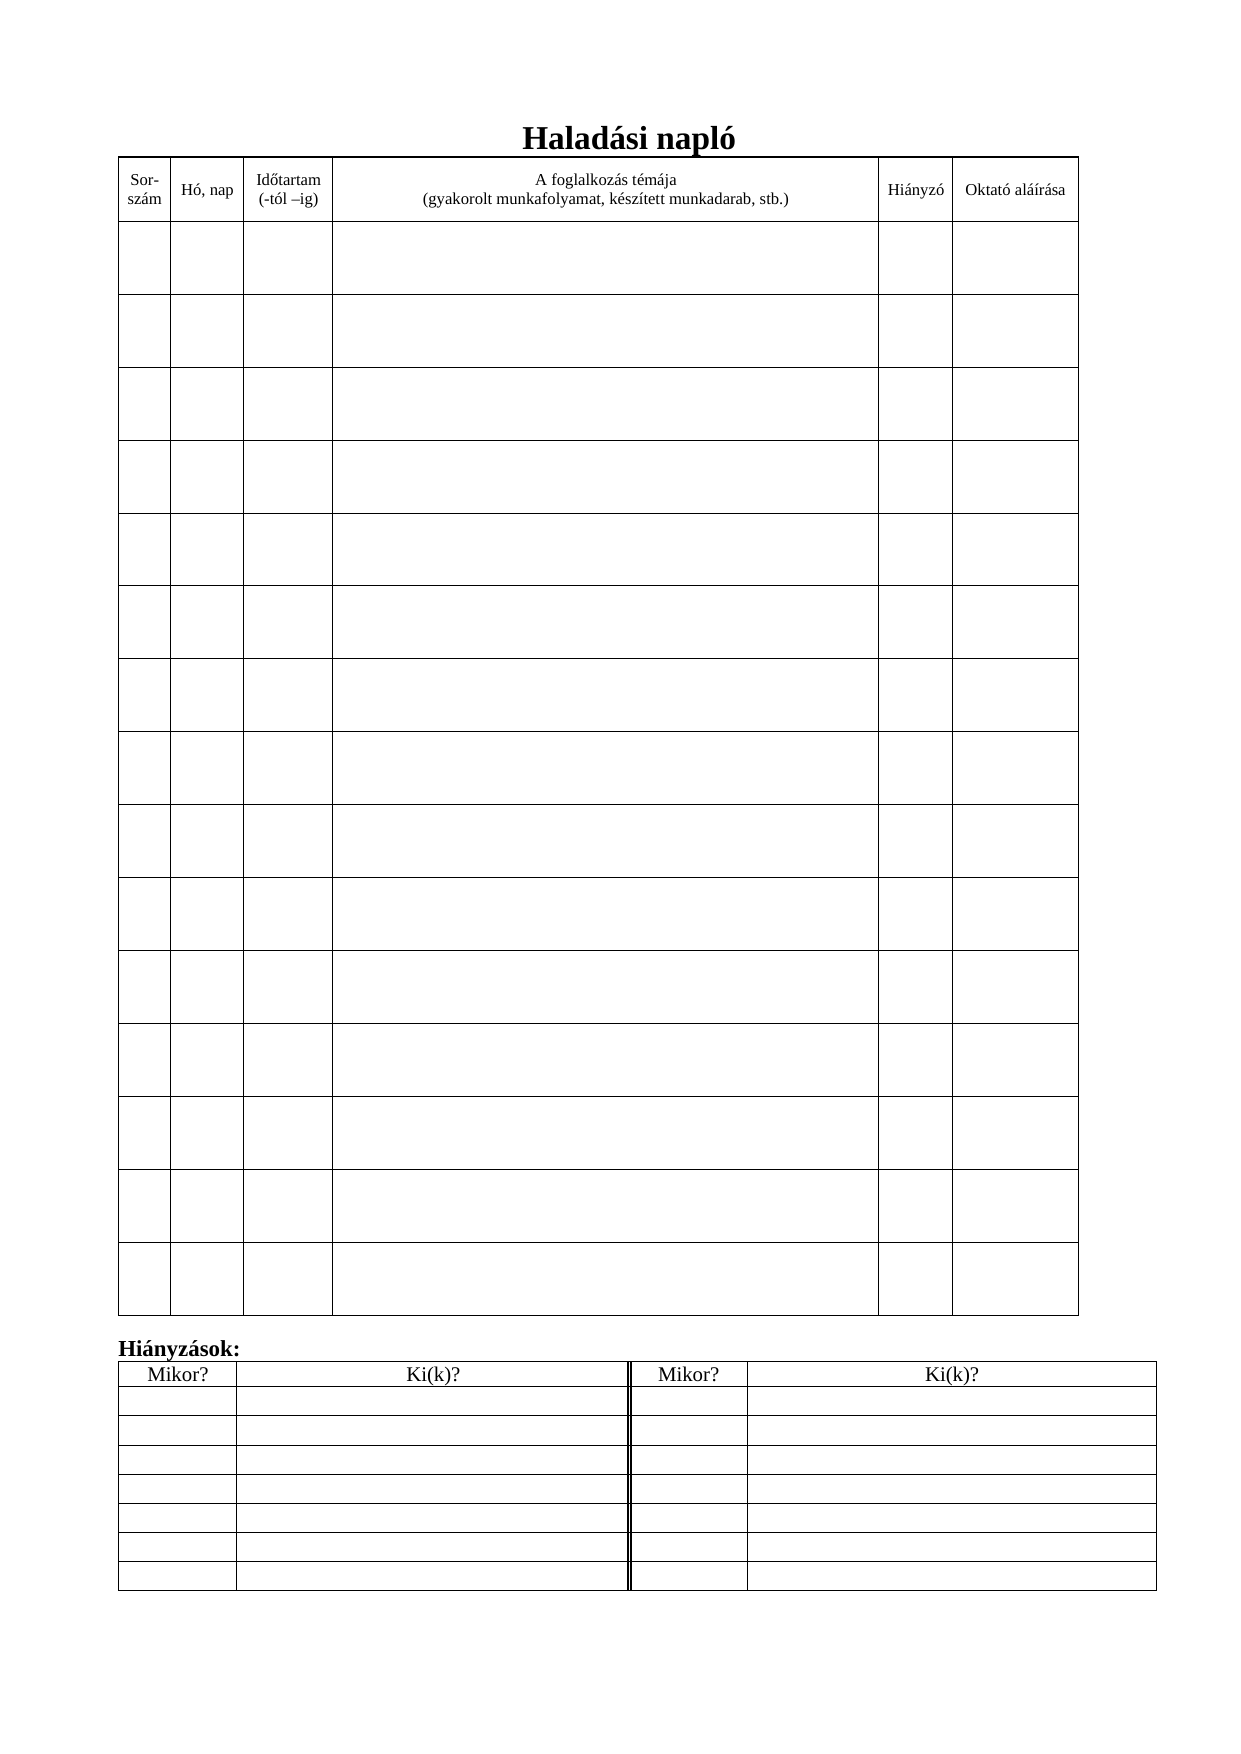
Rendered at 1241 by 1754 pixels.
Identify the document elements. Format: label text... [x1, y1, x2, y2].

table_header Ki(k)? [748, 1362, 1156, 1386]
table_cell [333, 951, 878, 1023]
table_cell [333, 586, 878, 658]
table_cell [879, 951, 952, 1023]
table_cell [632, 1446, 747, 1474]
table_cell [333, 878, 878, 950]
table_cell [244, 878, 332, 950]
table_cell [333, 441, 878, 512]
table_cell [244, 586, 332, 658]
table_cell [632, 1416, 747, 1444]
table_header Időtartam (-tól –ig) [244, 158, 332, 221]
table_cell [171, 878, 243, 950]
table_cell [953, 1097, 1078, 1169]
table_cell [119, 1243, 170, 1314]
table_header Hó, nap [171, 158, 243, 221]
table_cell [119, 1387, 236, 1415]
table_cell [119, 514, 170, 585]
table_cell [119, 1504, 236, 1532]
table_cell [119, 368, 170, 439]
table_cell [879, 295, 952, 367]
table_cell [171, 1024, 243, 1096]
table_cell [119, 1097, 170, 1169]
table_cell [333, 1024, 878, 1096]
table_cell [171, 1170, 243, 1242]
table_cell [237, 1475, 627, 1503]
table_cell [119, 441, 170, 512]
table_cell [171, 732, 243, 804]
table_cell [879, 222, 952, 294]
table_cell [244, 1024, 332, 1096]
table_cell [879, 586, 952, 658]
table_header Ki(k)? [237, 1362, 627, 1386]
table_cell [953, 951, 1078, 1023]
table_cell [953, 659, 1078, 731]
table_cell [333, 514, 878, 585]
table_cell [119, 295, 170, 367]
table_cell [748, 1416, 1156, 1444]
table_cell [953, 441, 1078, 512]
table_cell [119, 1024, 170, 1096]
text Hiányzások: [118, 1335, 1140, 1361]
table_cell [171, 586, 243, 658]
table_cell [244, 1097, 332, 1169]
table_cell [953, 586, 1078, 658]
table_header Sor-szám [119, 158, 170, 221]
table_cell [119, 1562, 236, 1590]
table_cell [953, 1170, 1078, 1242]
table_cell [333, 659, 878, 731]
table_cell [171, 514, 243, 585]
table_cell [748, 1533, 1156, 1561]
table_cell [244, 1170, 332, 1242]
table_cell [237, 1446, 627, 1474]
table_cell [333, 222, 878, 294]
table_cell [237, 1387, 627, 1415]
table_header Mikor? [632, 1362, 747, 1386]
table_cell [953, 732, 1078, 804]
table_cell [748, 1387, 1156, 1415]
table_cell [879, 441, 952, 512]
table_cell [119, 951, 170, 1023]
table_cell [244, 1243, 332, 1314]
table_cell [879, 514, 952, 585]
table_cell [953, 368, 1078, 439]
table_header A foglalkozás témája (gyakorolt munkafolyamat, készített munkadarab, stb.) [333, 158, 878, 221]
table_cell [333, 1097, 878, 1169]
table_cell [244, 514, 332, 585]
table_cell [119, 586, 170, 658]
table_cell [333, 295, 878, 367]
table_cell [333, 1170, 878, 1242]
table_cell [244, 805, 332, 877]
table_cell [632, 1562, 747, 1590]
table_cell [953, 1024, 1078, 1096]
table_cell [879, 805, 952, 877]
table_cell [879, 732, 952, 804]
table_cell [748, 1562, 1156, 1590]
table_cell [119, 1416, 236, 1444]
table_cell [244, 295, 332, 367]
table_cell [119, 1533, 236, 1561]
table_cell [244, 732, 332, 804]
table_cell [171, 951, 243, 1023]
table_cell [953, 1243, 1078, 1314]
table_cell [119, 878, 170, 950]
table_cell [333, 732, 878, 804]
table_cell [879, 1170, 952, 1242]
table_cell [119, 222, 170, 294]
table_cell [333, 368, 878, 439]
table_cell [333, 805, 878, 877]
table_cell [244, 222, 332, 294]
table_cell [119, 659, 170, 731]
table_cell [953, 878, 1078, 950]
table_cell [171, 222, 243, 294]
table_cell [171, 1097, 243, 1169]
table_cell [632, 1533, 747, 1561]
table_cell [879, 1024, 952, 1096]
table_cell [119, 1475, 236, 1503]
table_cell [237, 1416, 627, 1444]
table_cell [171, 805, 243, 877]
table_cell [119, 732, 170, 804]
table_cell [171, 1243, 243, 1314]
table_cell [632, 1475, 747, 1503]
table_header Mikor? [119, 1362, 236, 1386]
table_cell [244, 441, 332, 512]
table_cell [171, 659, 243, 731]
table_cell [237, 1533, 627, 1561]
table_cell [748, 1446, 1156, 1474]
table_header Oktató aláírása [953, 158, 1078, 221]
table_cell [171, 295, 243, 367]
table_cell [748, 1504, 1156, 1532]
table_header Hiányzó [879, 158, 952, 221]
table_cell [953, 295, 1078, 367]
table_cell [879, 659, 952, 731]
table_cell [333, 1243, 878, 1314]
subtitle Haladási napló [118, 118, 1140, 156]
table_cell [748, 1475, 1156, 1503]
table_cell [953, 805, 1078, 877]
table_cell [119, 1446, 236, 1474]
table_cell [953, 222, 1078, 294]
table_cell [244, 951, 332, 1023]
table_cell [632, 1387, 747, 1415]
table_cell [237, 1562, 627, 1590]
table_cell [879, 1243, 952, 1314]
table_cell [119, 1170, 170, 1242]
table_cell [244, 368, 332, 439]
table_cell [171, 368, 243, 439]
table_cell [119, 805, 170, 877]
table_cell [879, 878, 952, 950]
table_cell [953, 514, 1078, 585]
table_cell [632, 1504, 747, 1532]
table_cell [171, 441, 243, 512]
table_cell [879, 1097, 952, 1169]
table_cell [237, 1504, 627, 1532]
table_cell [879, 368, 952, 439]
table_cell [244, 659, 332, 731]
